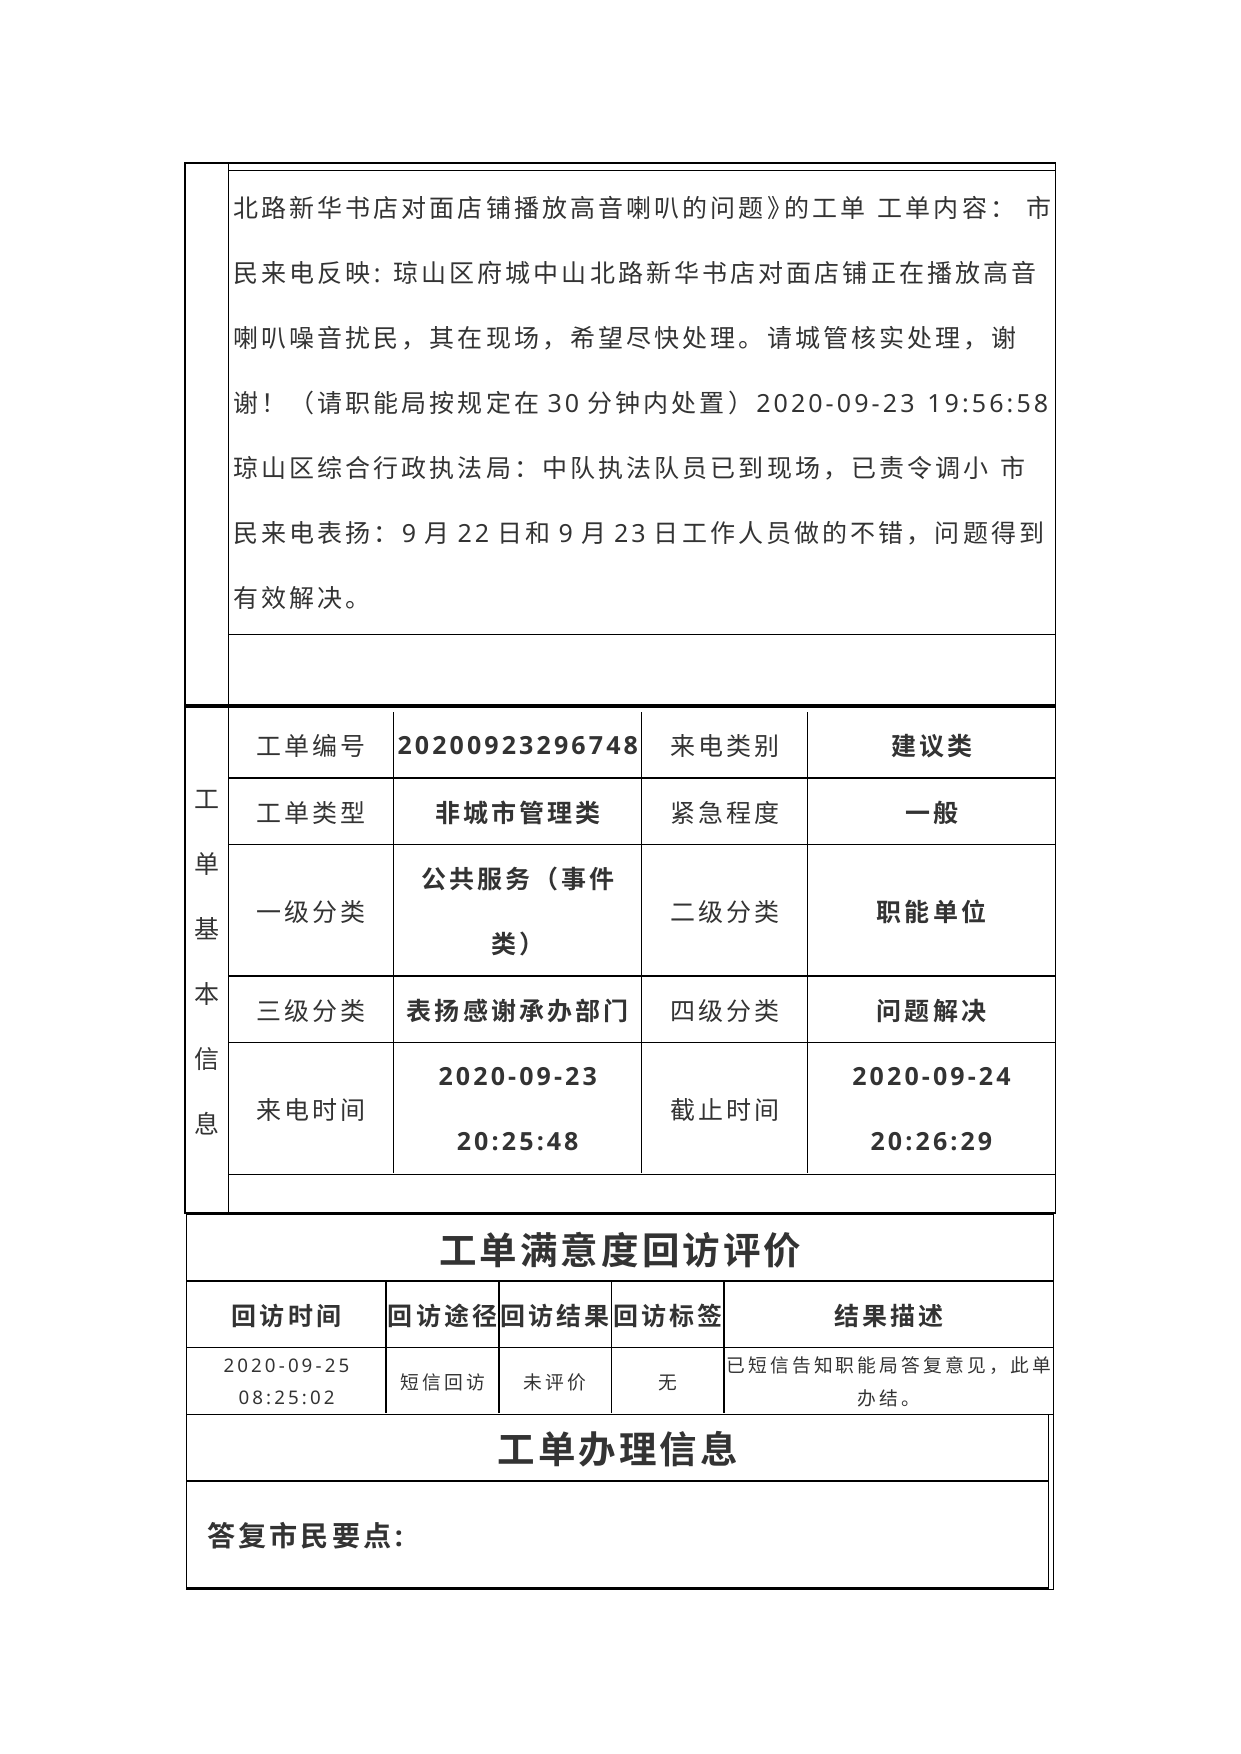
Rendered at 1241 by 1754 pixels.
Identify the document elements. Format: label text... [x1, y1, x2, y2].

table_header [642, 977, 806, 1042]
table_header [808, 779, 1055, 844]
table_header [187, 1481, 1047, 1587]
table_header [394, 845, 641, 975]
table_header [394, 779, 641, 844]
table_header [229, 1175, 1055, 1212]
table_header [187, 1348, 1052, 1414]
table_header [187, 1281, 385, 1347]
table_header [229, 977, 393, 1042]
table_header [229, 708, 1055, 777]
table_header [1048, 1415, 1053, 1589]
table_header [642, 779, 806, 844]
table_header [808, 845, 1055, 975]
table_header [612, 1282, 723, 1347]
table_header [500, 1282, 611, 1347]
table_header [387, 1282, 498, 1347]
table_header [187, 1215, 1052, 1280]
table_header [725, 1282, 1052, 1347]
table_header [229, 164, 1055, 170]
table_header [229, 171, 1055, 634]
table_header [187, 1415, 1047, 1480]
table_header [808, 977, 1055, 1042]
table_header [229, 1043, 1055, 1174]
table_header [394, 977, 641, 1042]
table_header 工单基本信息 [186, 708, 227, 1212]
table_header [642, 845, 806, 975]
table_header [229, 845, 393, 975]
table_header [229, 779, 393, 844]
table_header [229, 635, 1055, 704]
table_header 诉求信息 [186, 164, 227, 704]
